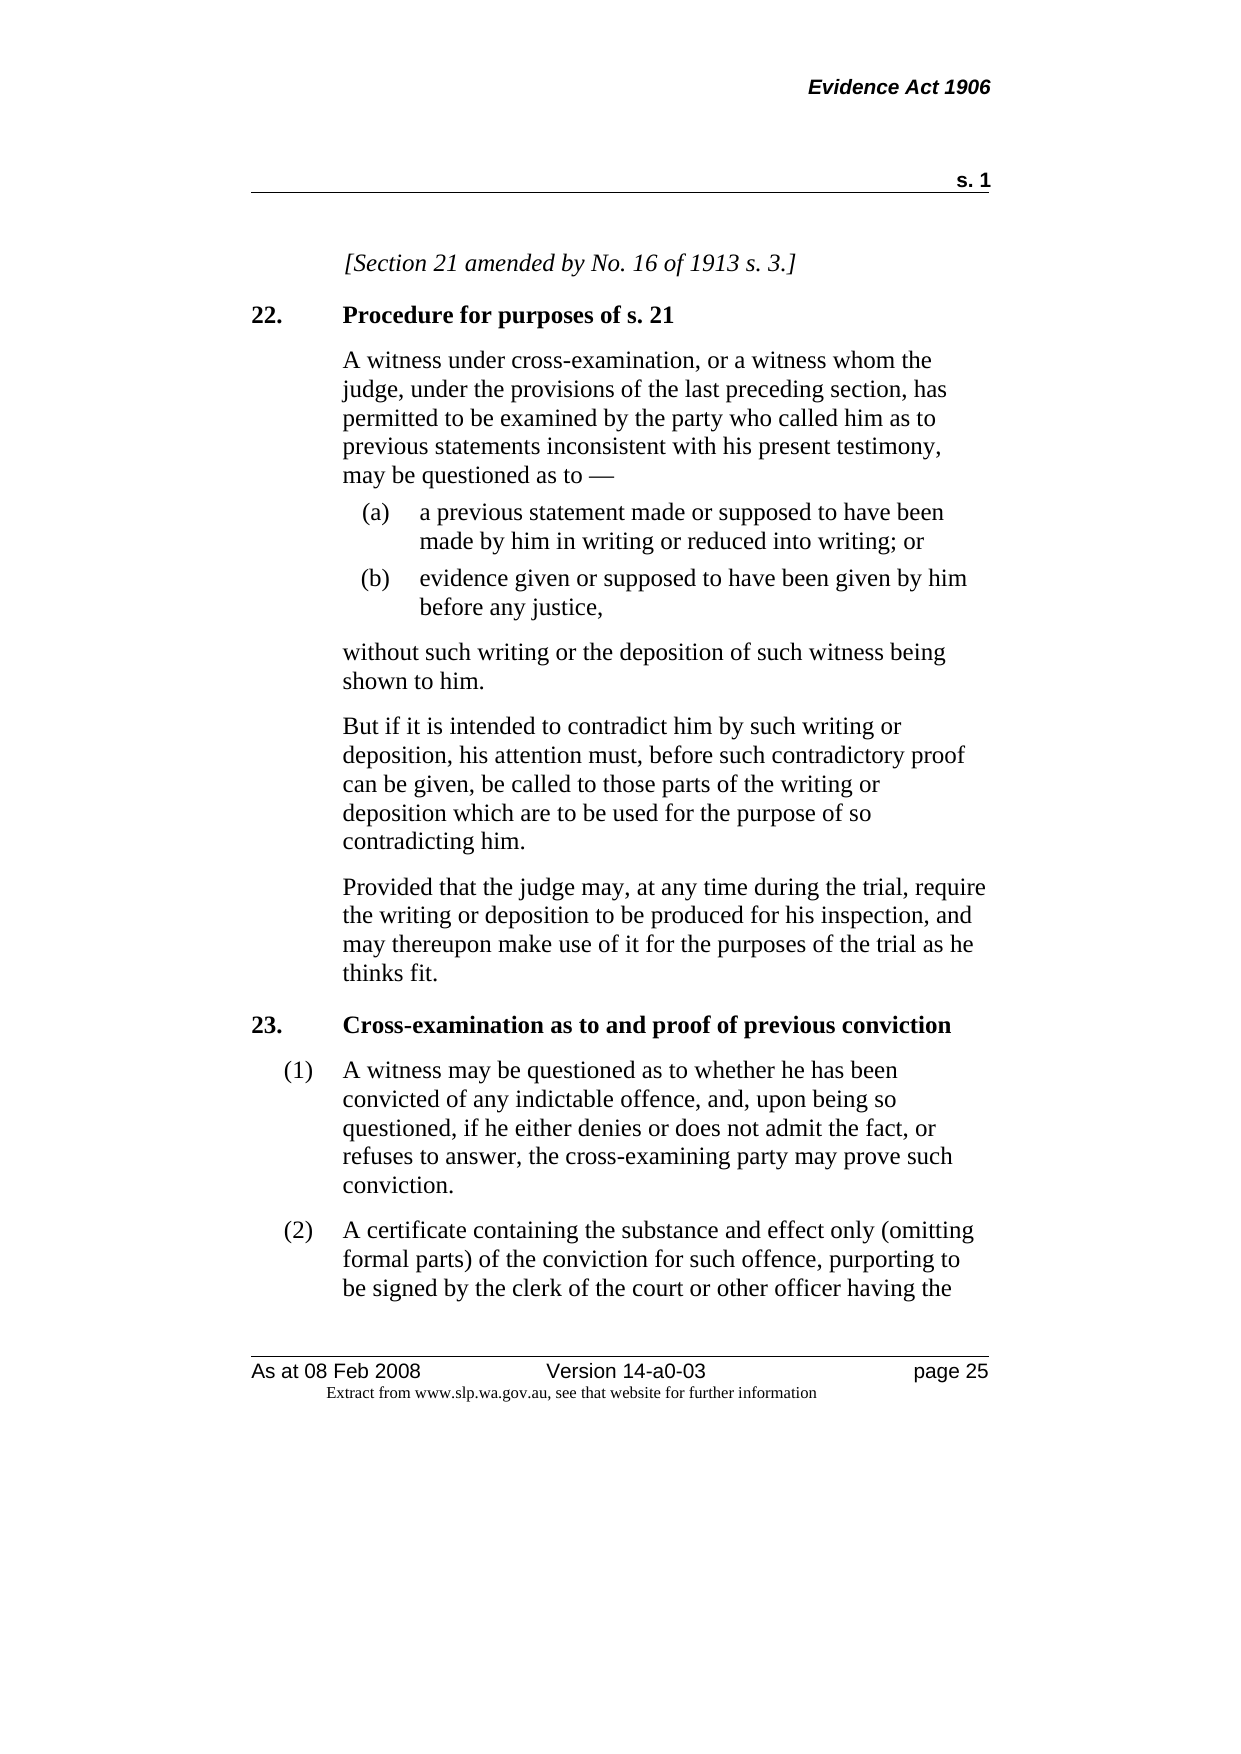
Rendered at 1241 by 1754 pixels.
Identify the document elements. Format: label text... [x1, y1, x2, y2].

text A witness under cross-examination, or a witness whom the judge, under the provisions of the last preceding section, has permitted to be examined by the party who called him as to previous statements inconsistent with his present testimony, may be questioned as to — [251, 345, 989, 489]
text (b) evidence given or supposed to have been given by him before any justice, [251, 563, 989, 621]
text [Section 21 amended by No. 16 of 1913 s. 3.] [251, 248, 989, 277]
text But if it is intended to contradict him by such writing or deposition, his attention must, before such contradictory proof can be given, be called to those parts of the writing or deposition which are to be used for the purpose of so contradicting him. [251, 711, 989, 855]
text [251, 1216, 989, 1302]
subtitle 23. Cross-examination as to and proof of previous conviction [251, 1010, 989, 1038]
subtitle 22. Procedure for purposes of s. 21 [251, 300, 989, 328]
text Provided that the judge may, at any time during the trial, require the writing or deposition to be produced for his inspection, and may thereupon make use of it for the purposes of the trial as he thinks fit. [251, 872, 989, 987]
text (1) A witness may be questioned as to whether he has been convicted of any indictable offence, and, upon being so questioned, if he either denies or does not admit the fact, or refuses to answer, the cross-examining party may prove such conviction. [251, 1055, 989, 1199]
text without such writing or the deposition of such witness being shown to him. [251, 637, 989, 695]
text (a) a previous statement made or supposed to have been made by him in writing or reduced into writing; or [251, 497, 989, 555]
